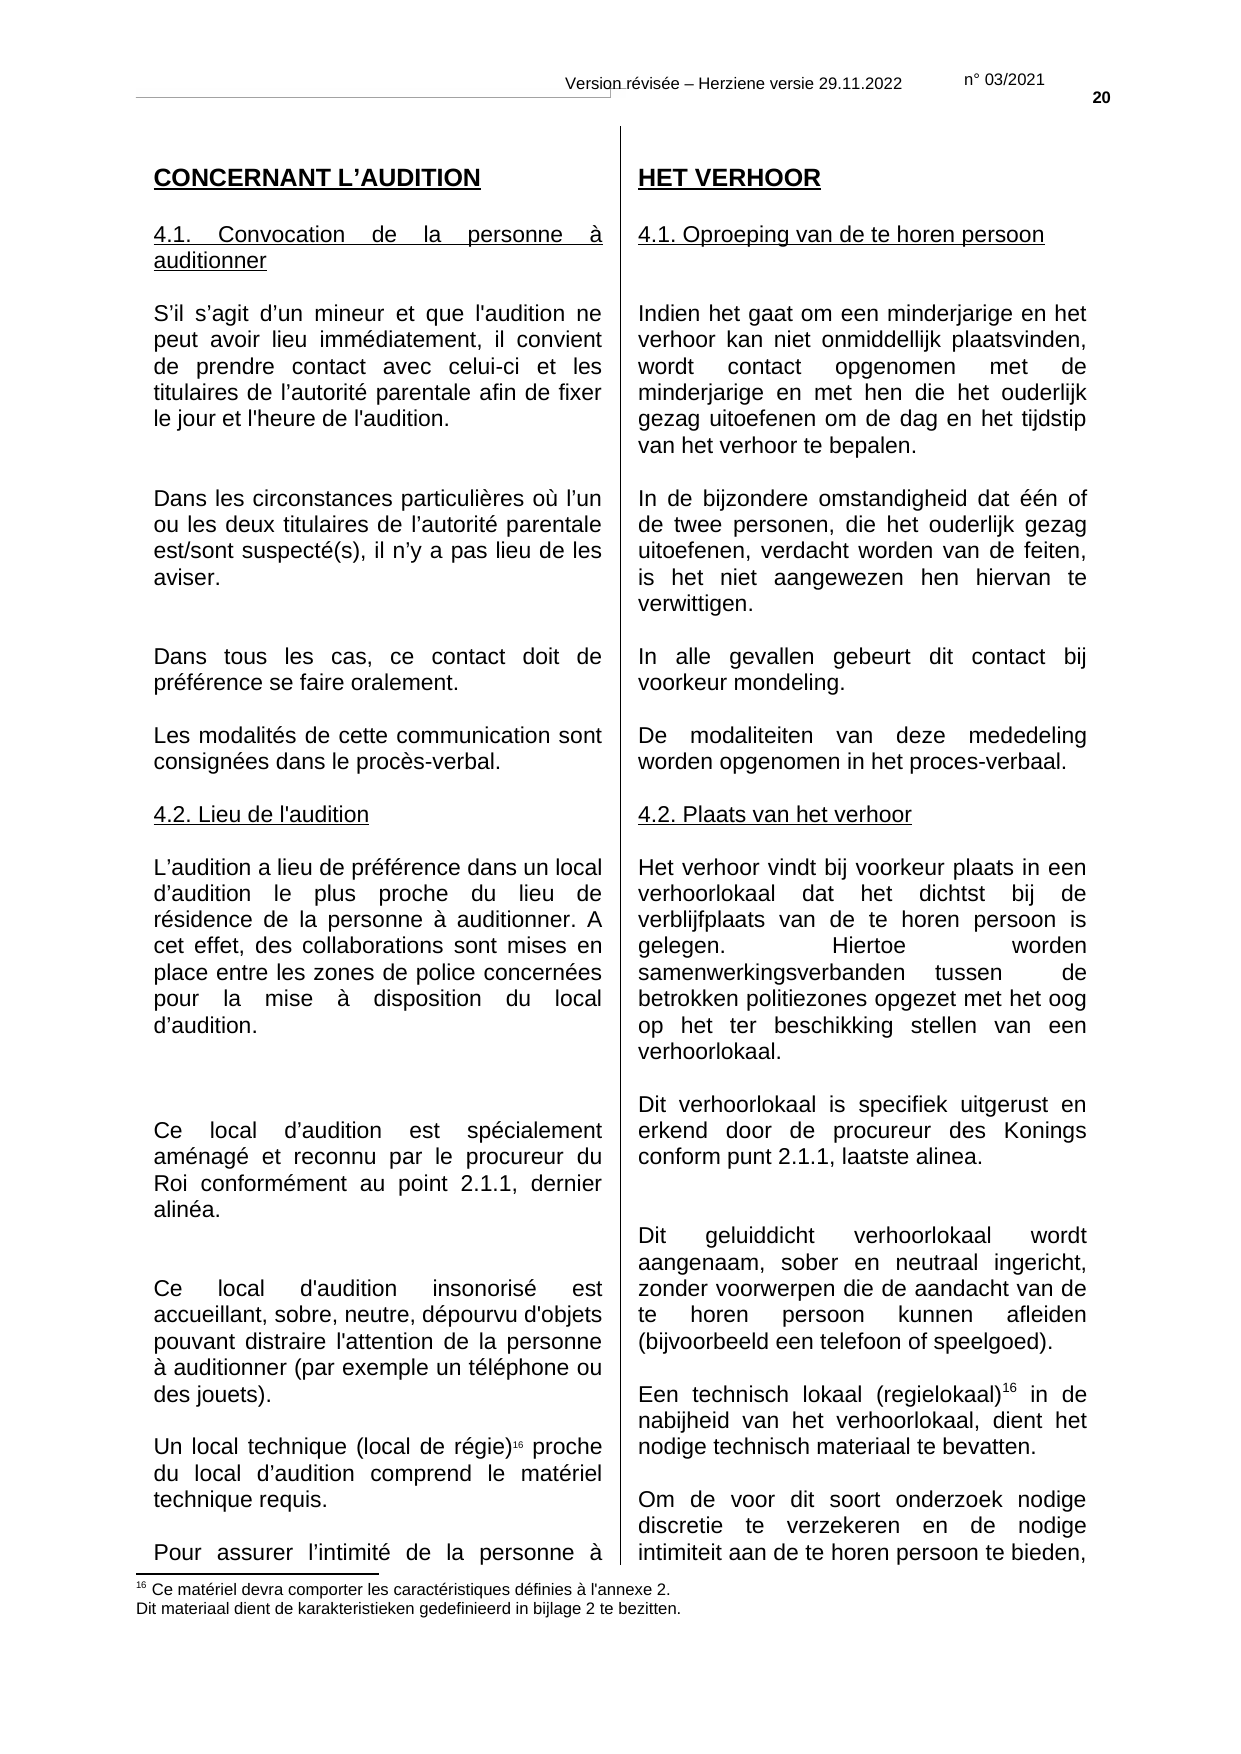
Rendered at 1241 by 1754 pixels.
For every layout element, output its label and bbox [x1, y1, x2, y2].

table_cell [136, 126, 620, 1565]
table_cell [621, 126, 1105, 1565]
picture [135, 88, 627, 98]
